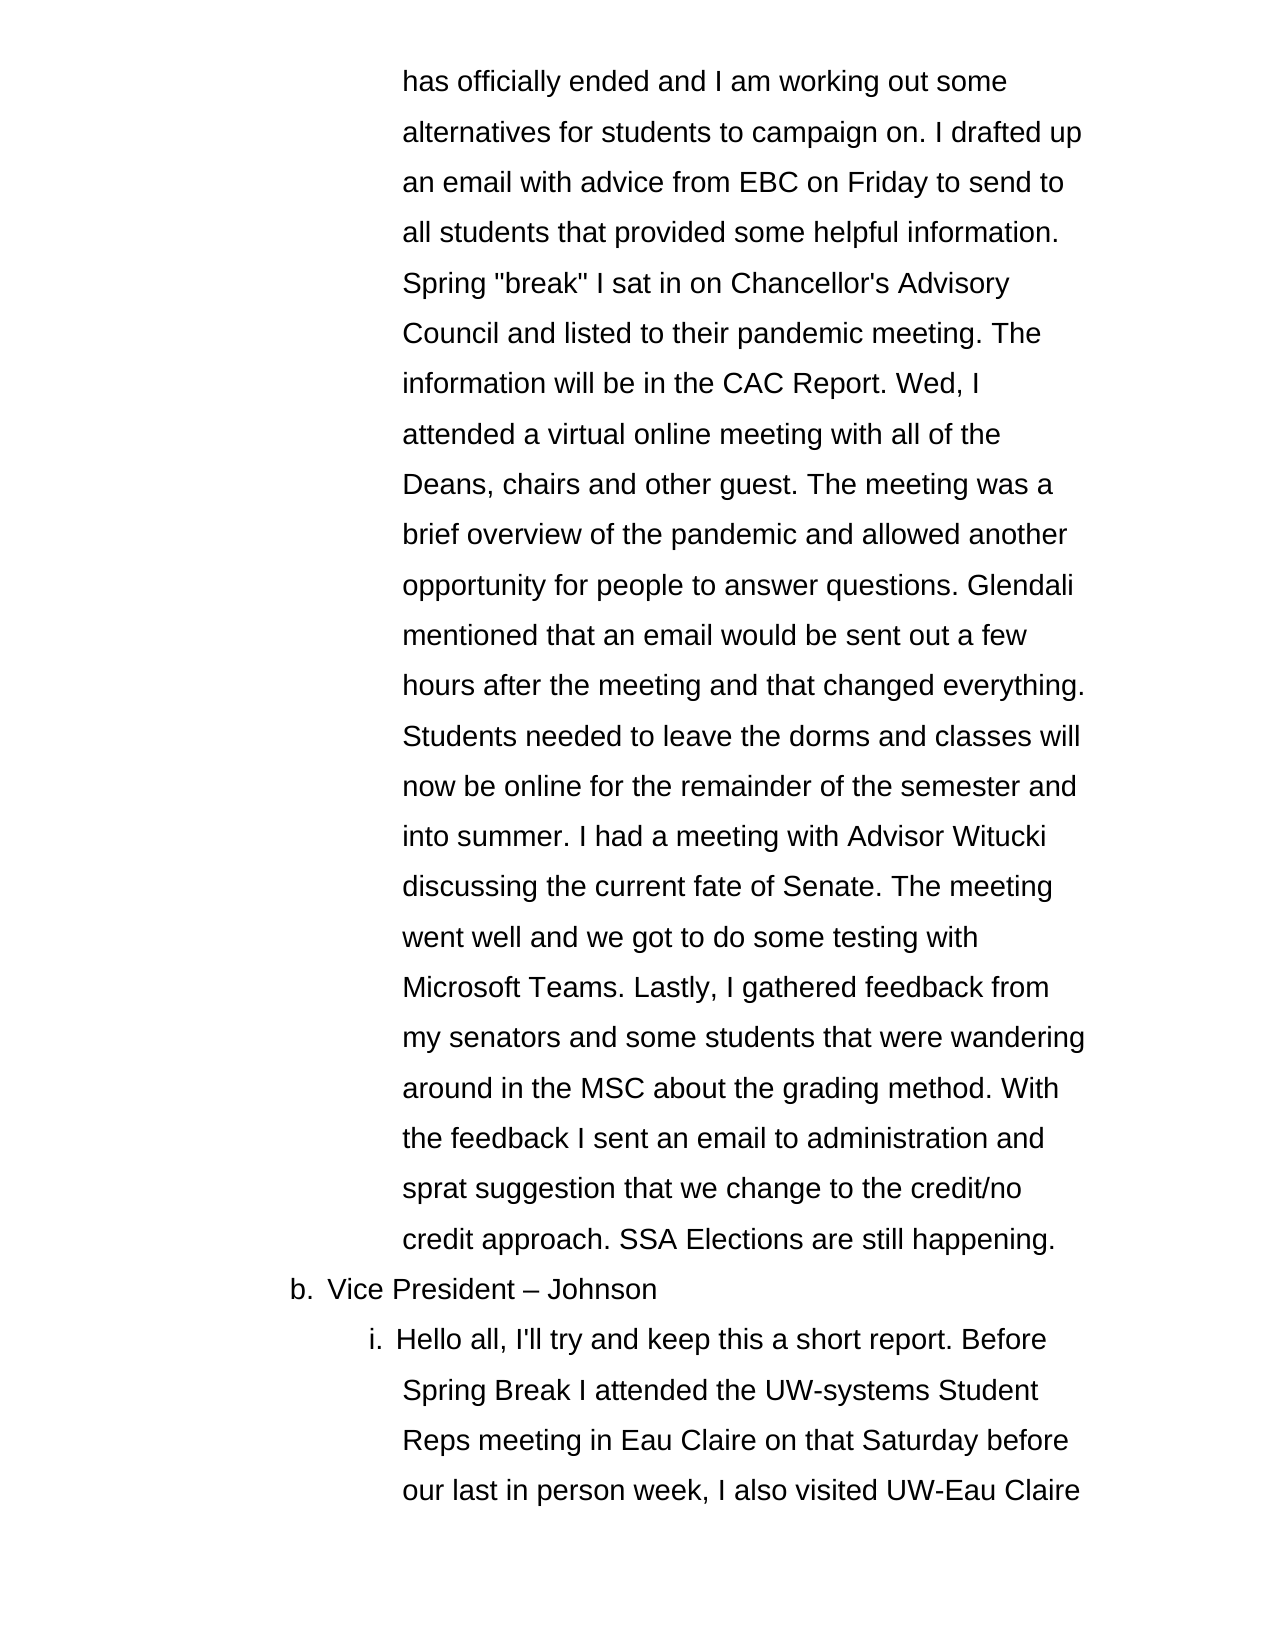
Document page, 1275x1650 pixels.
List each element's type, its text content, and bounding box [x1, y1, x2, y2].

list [383, 64, 1090, 1255]
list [383, 1322, 1090, 1507]
list Vice President – Johnson [289, 1272, 1090, 1306]
